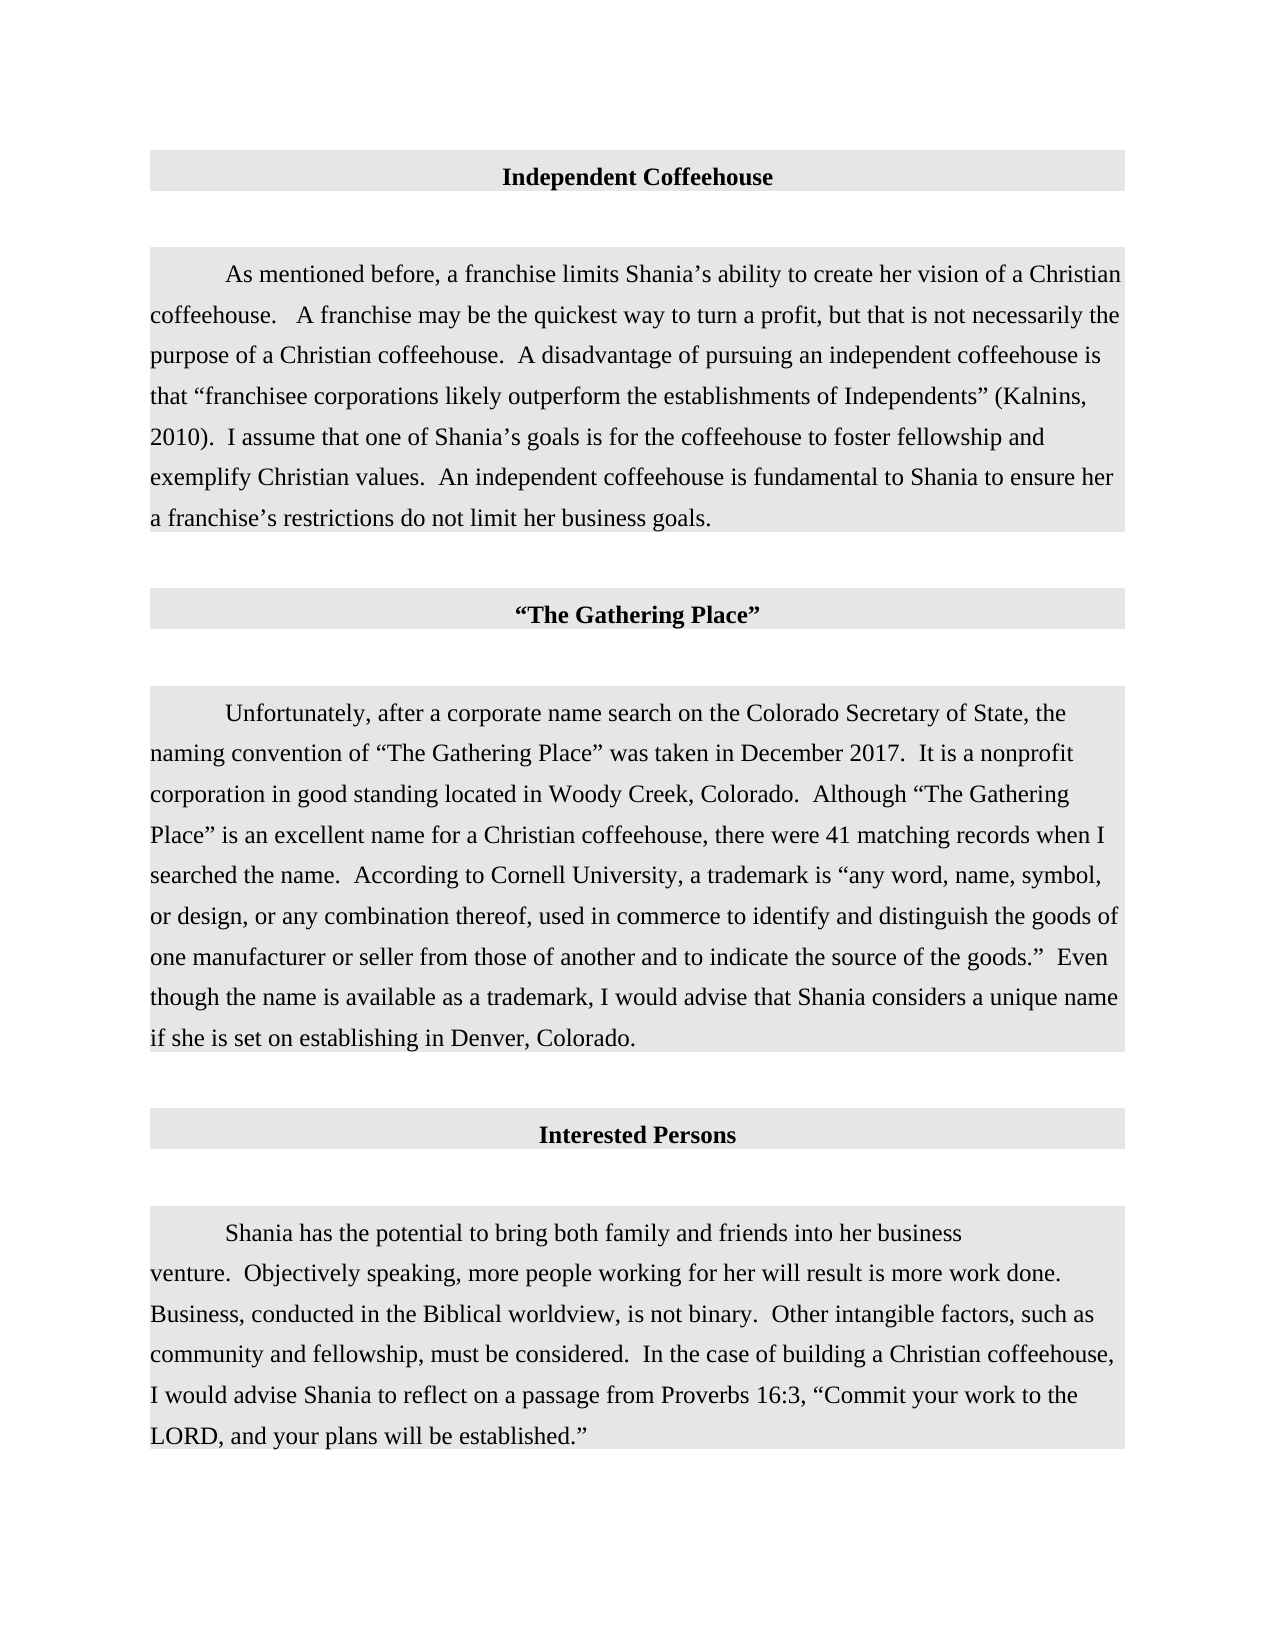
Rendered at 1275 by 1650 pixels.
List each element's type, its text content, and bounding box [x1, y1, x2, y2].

text Shania has the potential to bring both family and friends into her business venture. Objectively speaking, more people working for her will result is more work done. Business, conducted in the Biblical worldview, is not binary. Other intangible factors, such as community and fellowship, must be considered. In the case of building a Christian coffeehouse, I would advise Shania to reflect on a passage from Proverbs 16:3, “Commit your work to the LORD, and your plans will be established.” [150, 1206, 1125, 1449]
text “The Gathering Place” [150, 588, 1125, 629]
text As mentioned before, a franchise limits Shania’s ability to create her vision of a Christian coffeehouse. A franchise may be the quickest way to turn a profit, but that is not necessarily the purpose of a Christian coffeehouse. A disadvantage of pursuing an independent coffeehouse is that “franchisee corporations likely outperform the establishments of Independents” (Kalnins, 2010). I assume that one of Shania’s goals is for the coffeehouse to foster fellowship and exemplify Christian values. An independent coffeehouse is fundamental to Shania to ensure her a franchise’s restrictions do not limit her business goals. [150, 247, 1125, 532]
text Interested Persons [150, 1108, 1125, 1149]
text Unfortunately, after a corporate name search on the Colorado Secretary of State, the naming convention of “The Gathering Place” was taken in December 2017. It is a nonprofit corporation in good standing located in Woody Creek, Colorado. Although “The Gathering Place” is an excellent name for a Christian coffeehouse, there were 41 matching records when I searched the name. According to Cornell University, a trademark is “any word, name, symbol, or design, or any combination thereof, used in commerce to identify and distinguish the goods of one manufacturer or seller from those of another and to indicate the source of the goods.” Even though the name is available as a trademark, I would advise that Shania considers a unique name if she is set on establishing in Denver, Colorado. [150, 686, 1125, 1052]
text Independent Coffeehouse [150, 150, 1125, 191]
